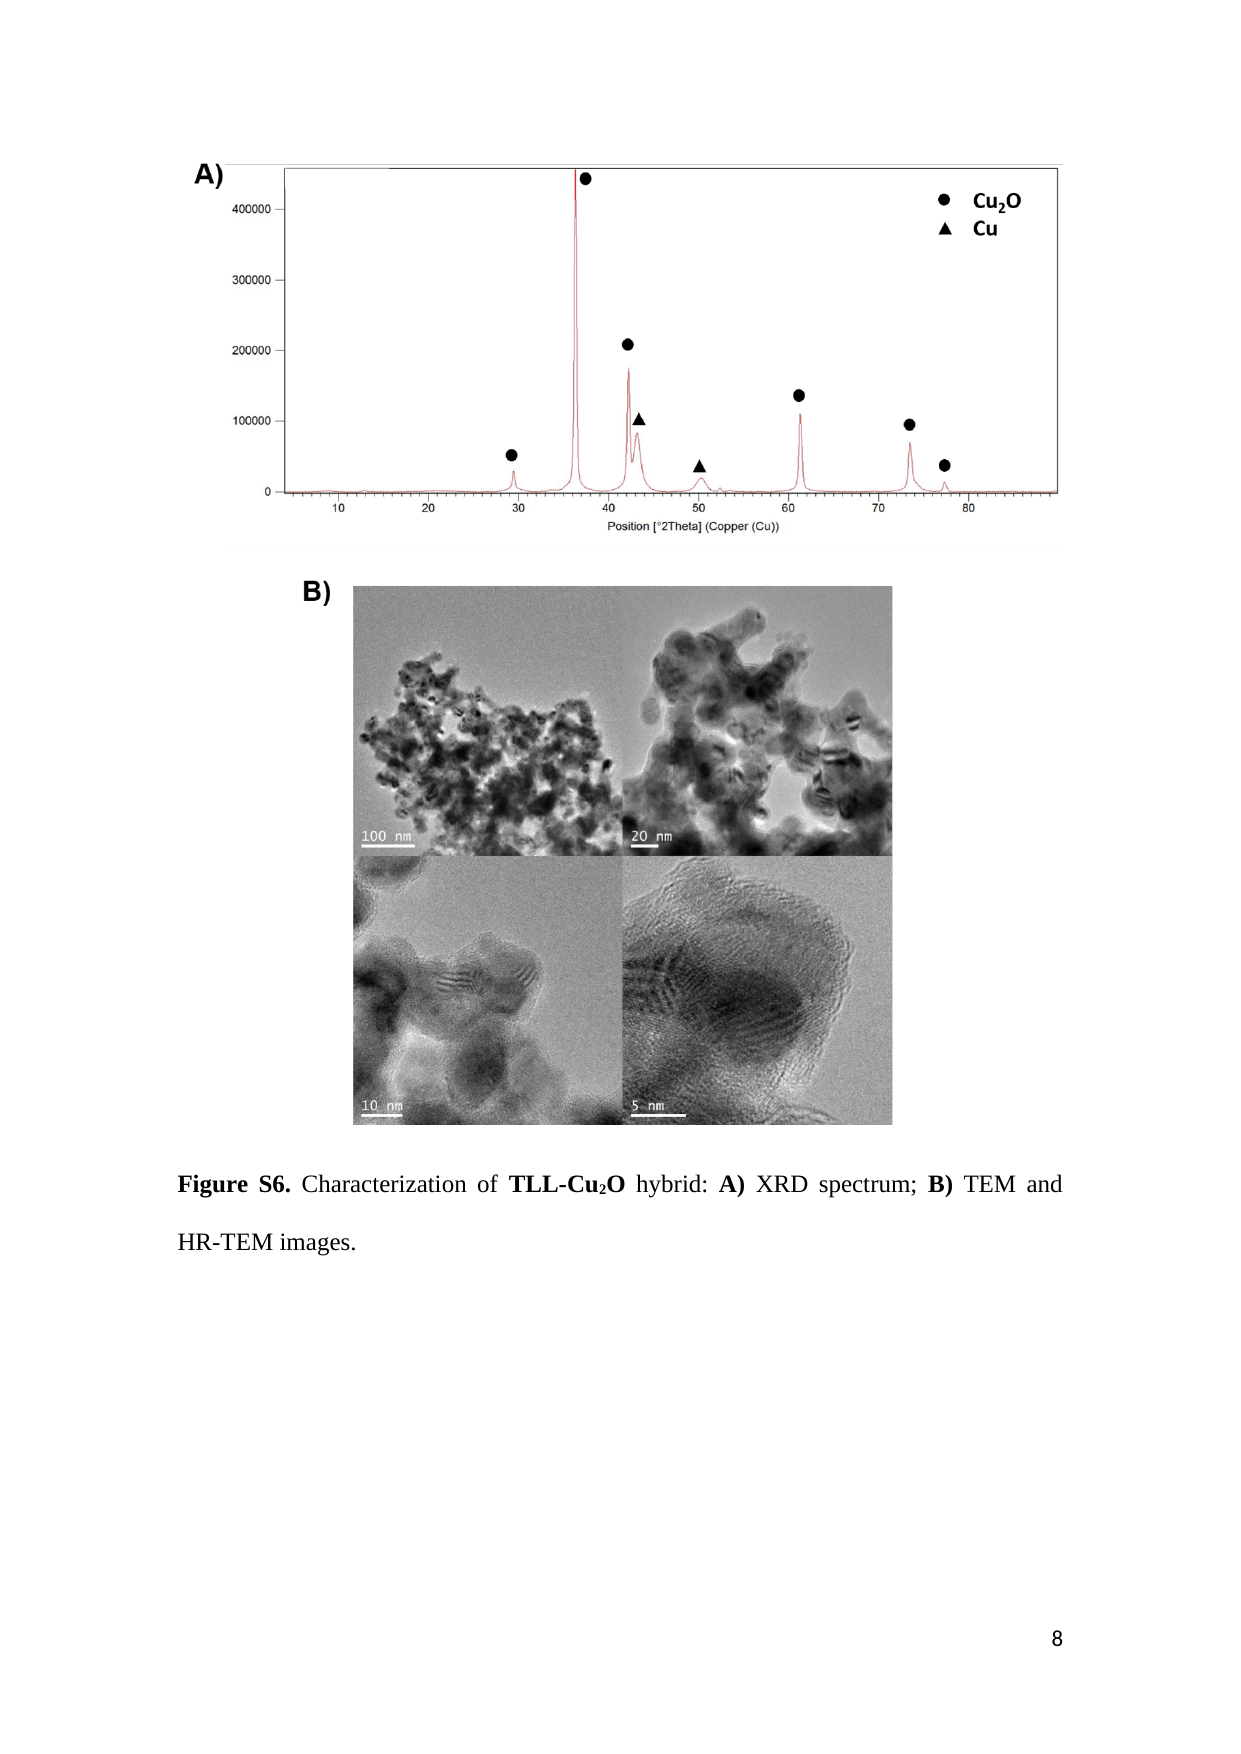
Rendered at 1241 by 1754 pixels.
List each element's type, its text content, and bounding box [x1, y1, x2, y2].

text Figure S6. Characterization of TLL-Cu2O hybrid: A) XRD spectrum; B) TEM and HR-TEM images. [177, 1169, 1063, 1255]
picture [177, 147, 1063, 1125]
